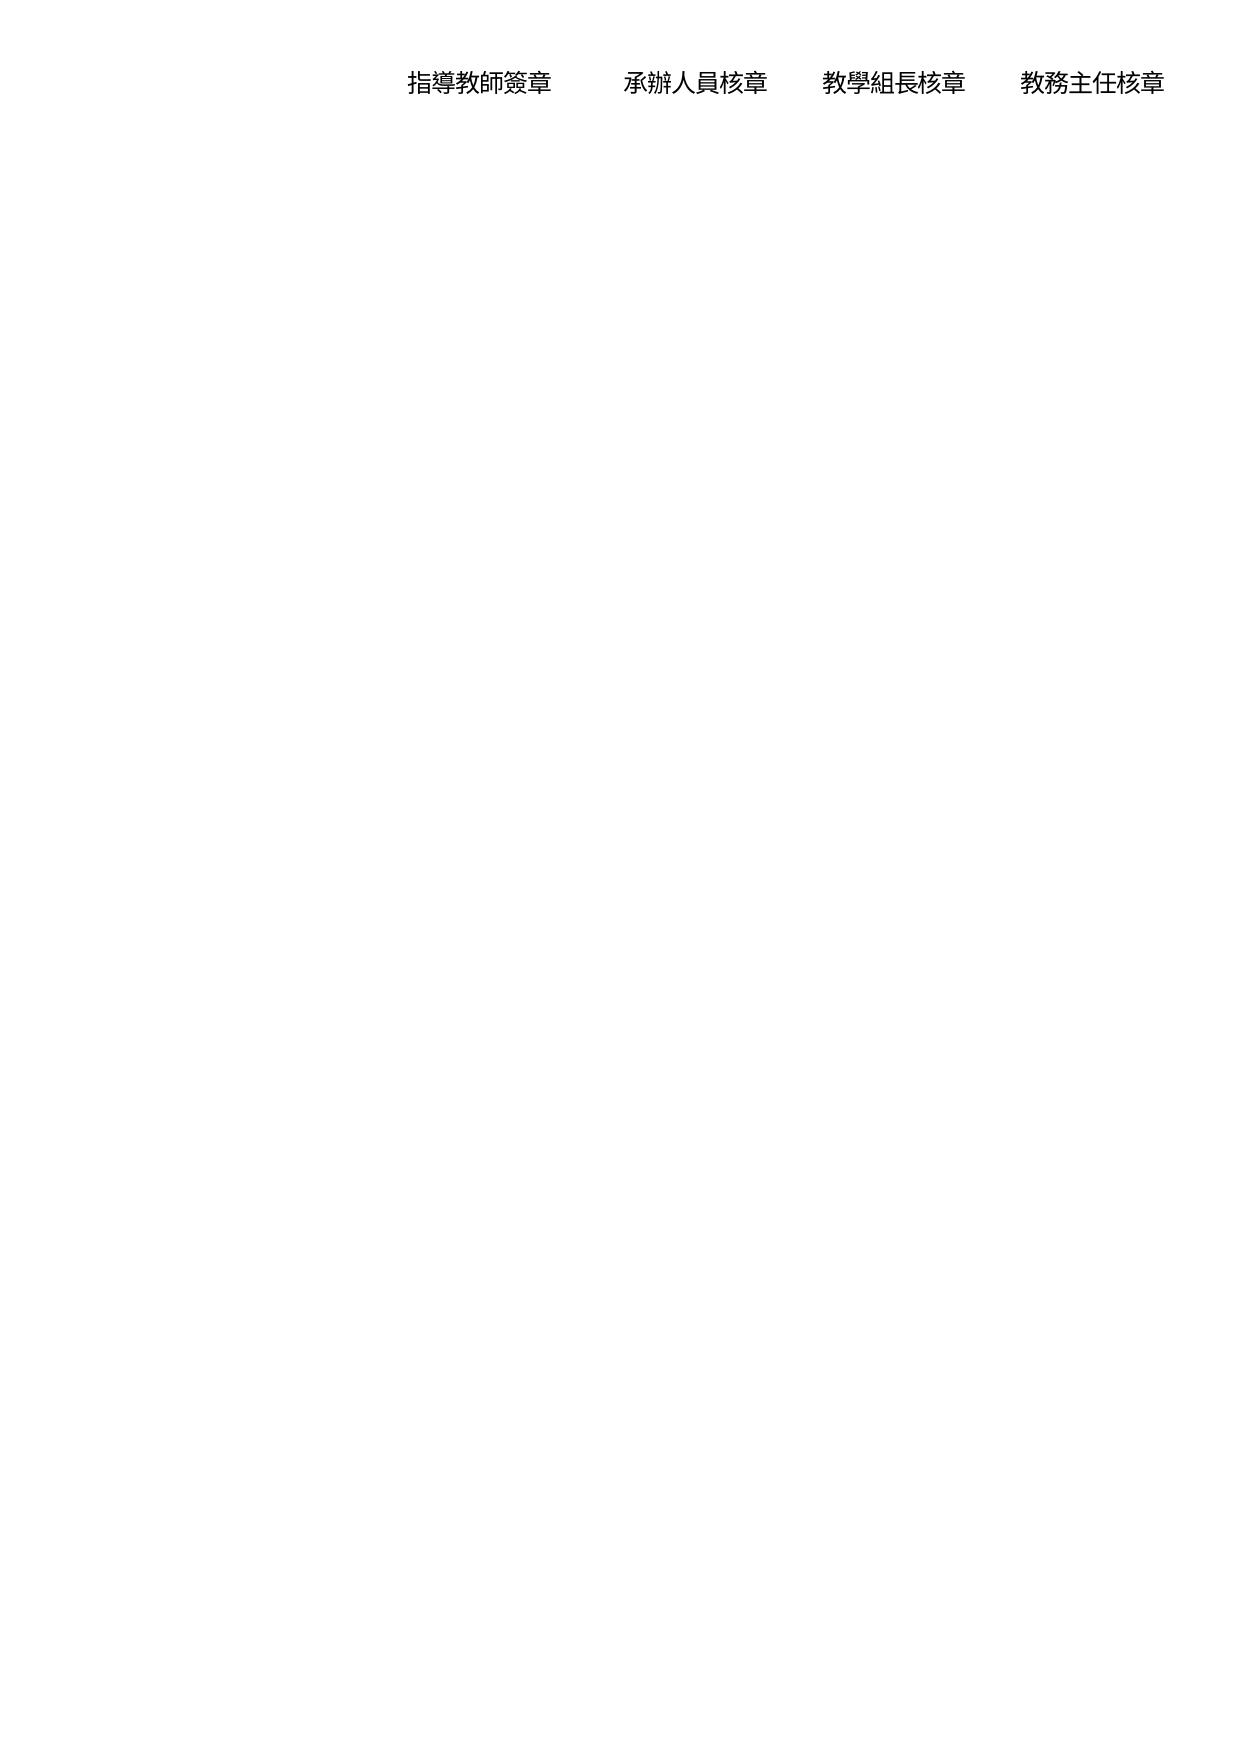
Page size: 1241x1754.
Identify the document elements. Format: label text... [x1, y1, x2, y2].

text 指導教師簽章 承辦人員核章 教學組長核章 教務主任核章 [89, 63, 1167, 101]
